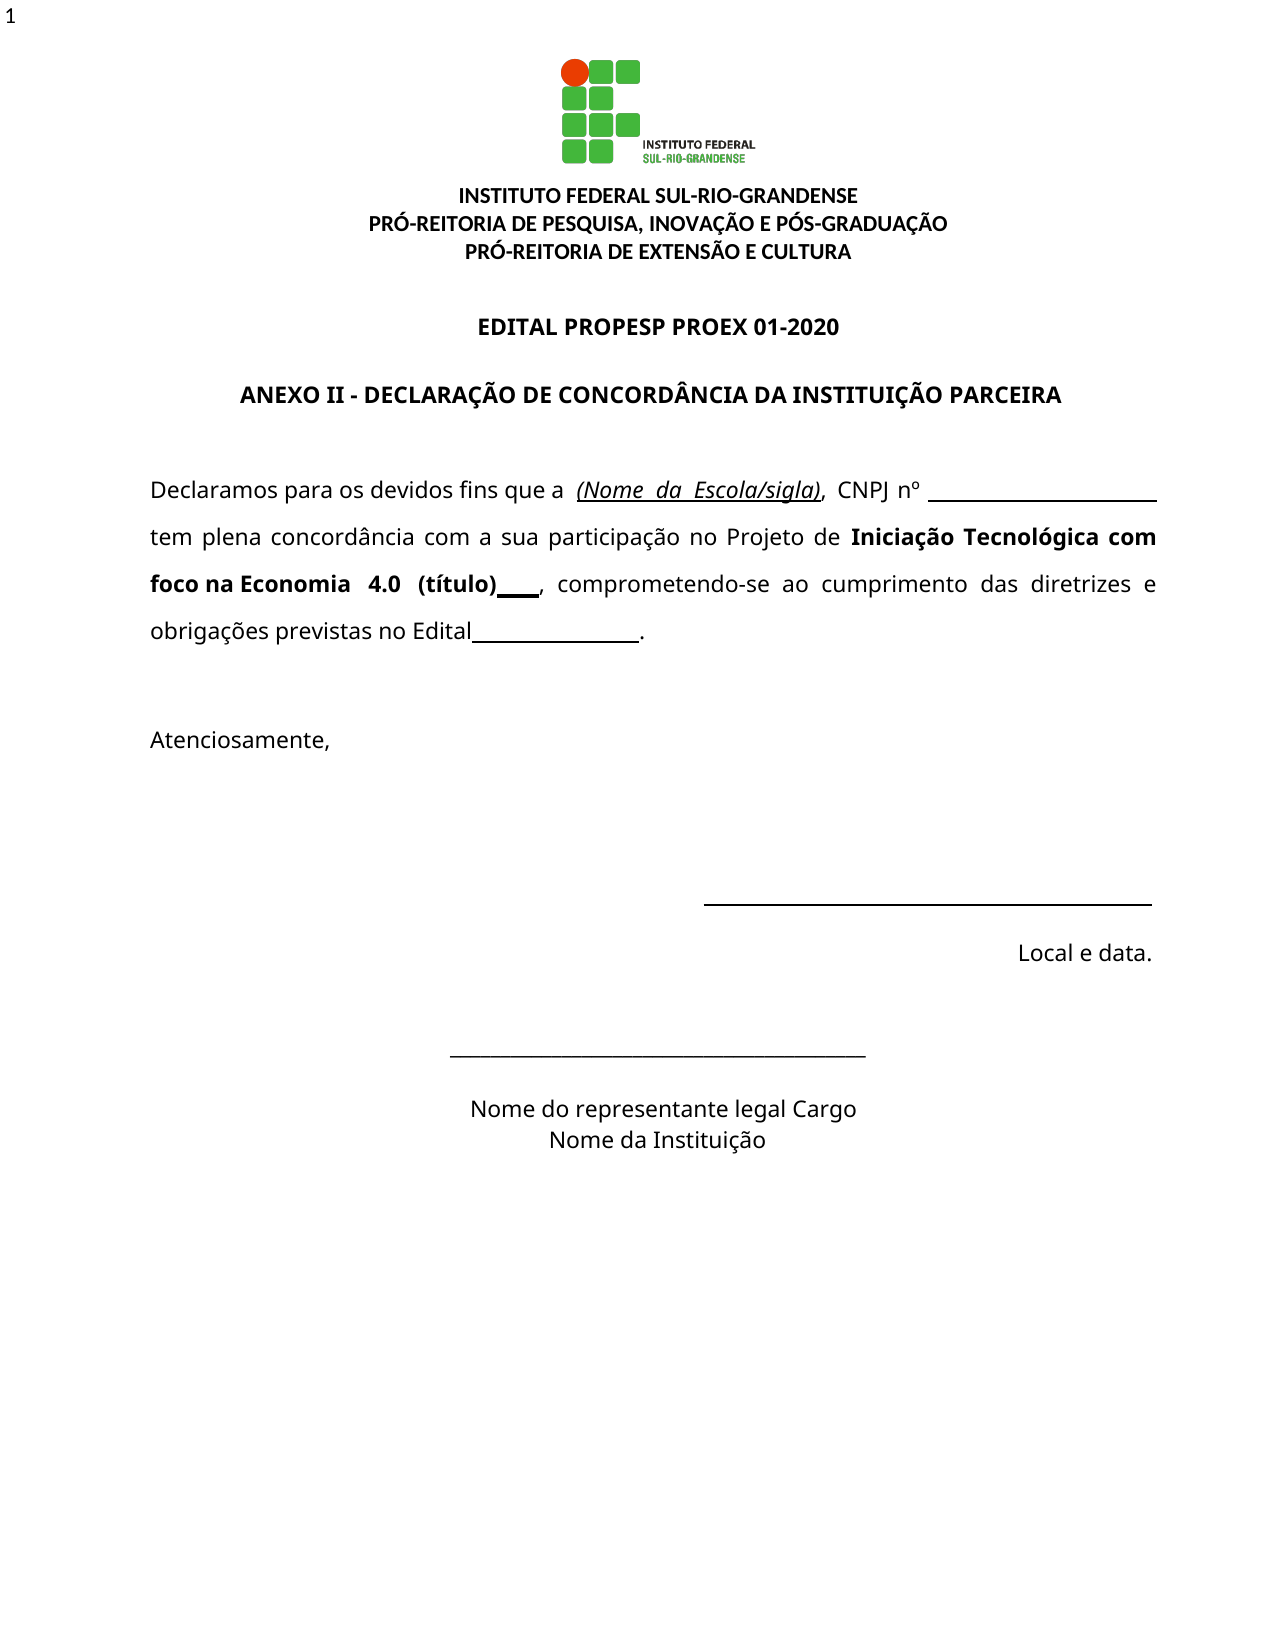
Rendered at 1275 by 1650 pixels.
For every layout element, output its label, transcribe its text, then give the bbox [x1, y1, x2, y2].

text _________________________________________ [139, 1030, 1177, 1061]
text Atenciosamente, [150, 724, 1177, 756]
text Local e data. [139, 937, 1152, 967]
subtitle ANEXO II - DECLARAÇÃO DE CONCORDÂNCIA DA INSTITUIÇÃO PARCEIRA [139, 379, 1162, 411]
text EDITAL PROPESP PROEX 01-2020 [139, 311, 1177, 342]
text Nome do representante legal Cargo Nome da Instituição [470, 1093, 907, 1156]
text Declaramos para os devidos fins que a (Nome da Escola/sigla), CNPJ nº tem plena concordância com a sua participação no Projeto de Iniciação Tecnológica com foco na Economia 4.0 (título) , comprometendo-se ao cumprimento das diretrizes e obrigações previstas no Edital . [150, 474, 1157, 646]
picture [560, 58, 756, 164]
